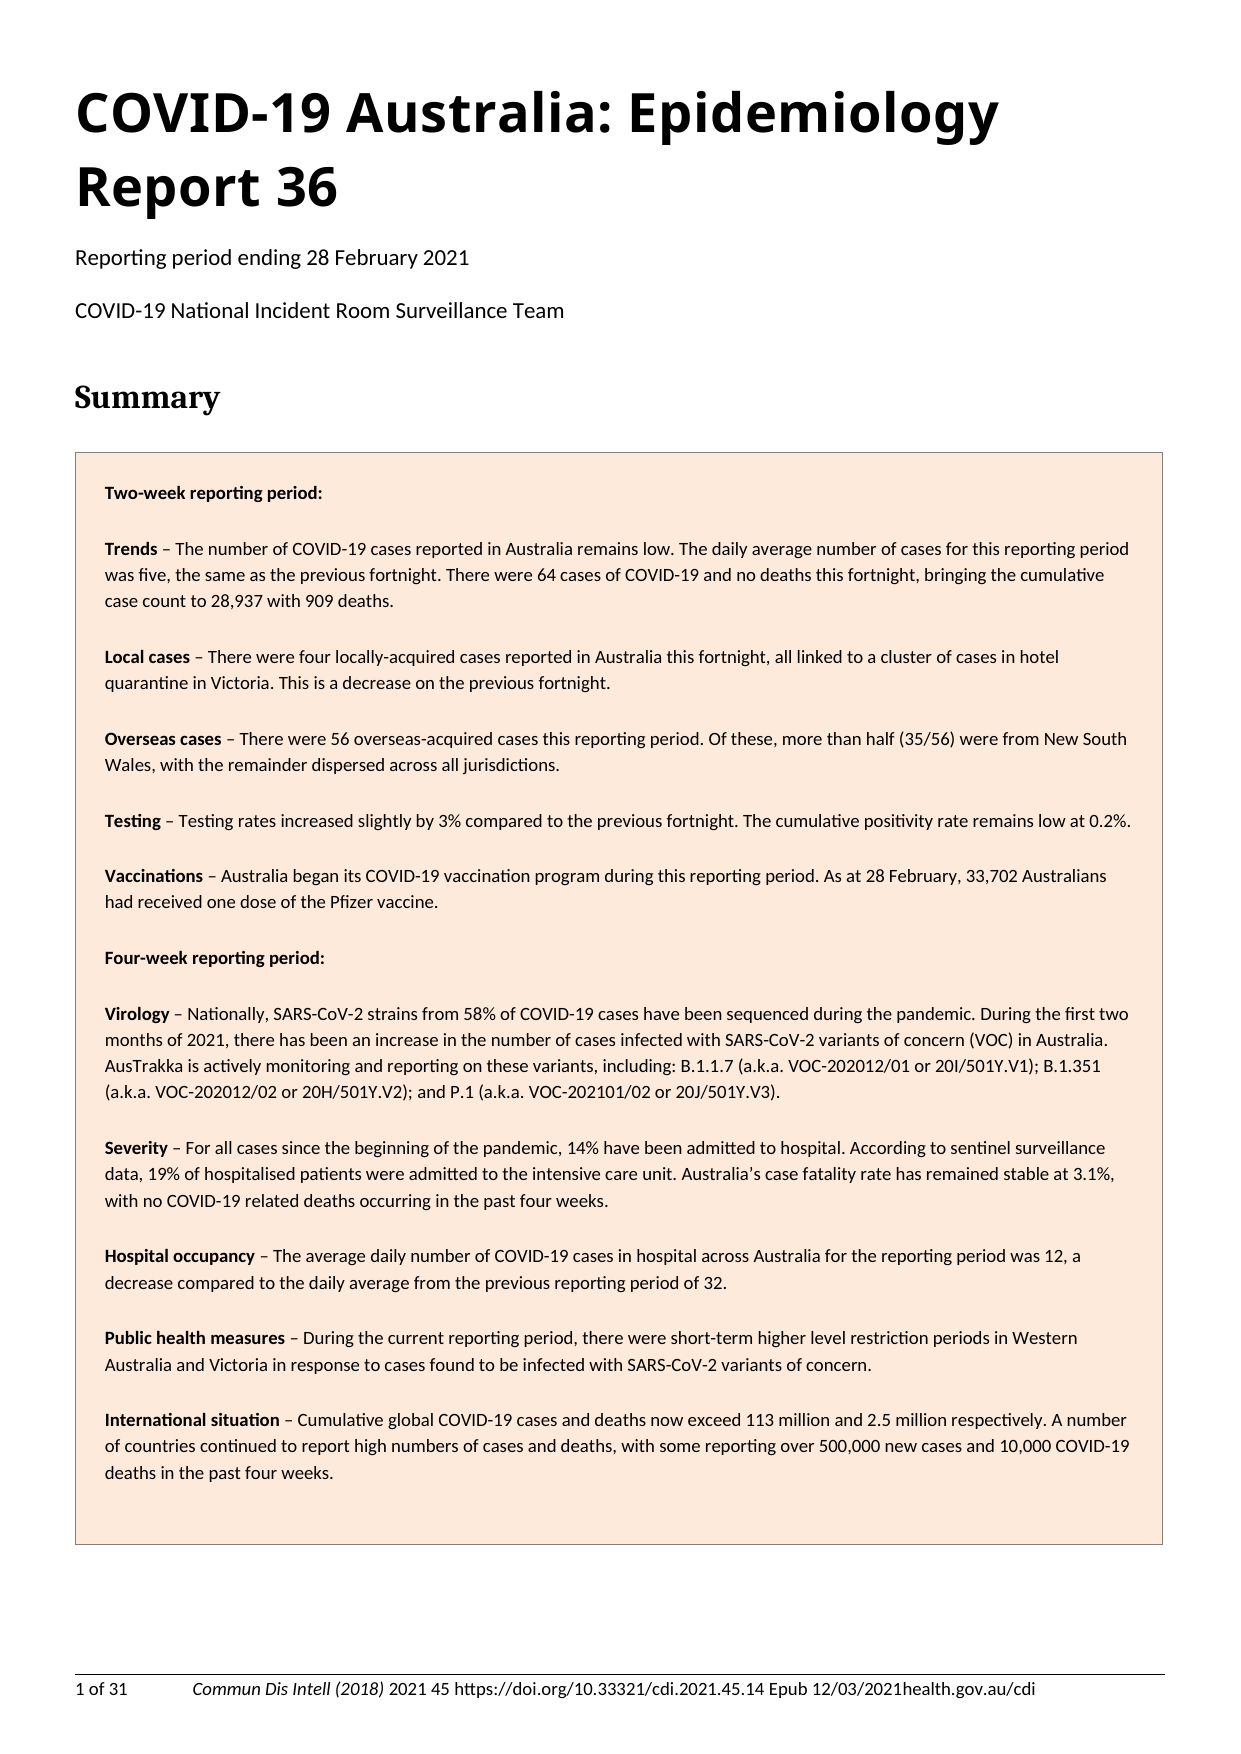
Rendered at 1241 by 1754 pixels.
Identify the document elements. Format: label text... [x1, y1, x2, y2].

text Reporting period ending 28 February 2021 [75, 243, 1165, 271]
text COVID-19 National Incident Room Surveillance Team [75, 296, 1165, 324]
subtitle Summary [75, 378, 1165, 417]
title COVID-19 Australia: Epidemiology Report 36 [75, 75, 1165, 222]
